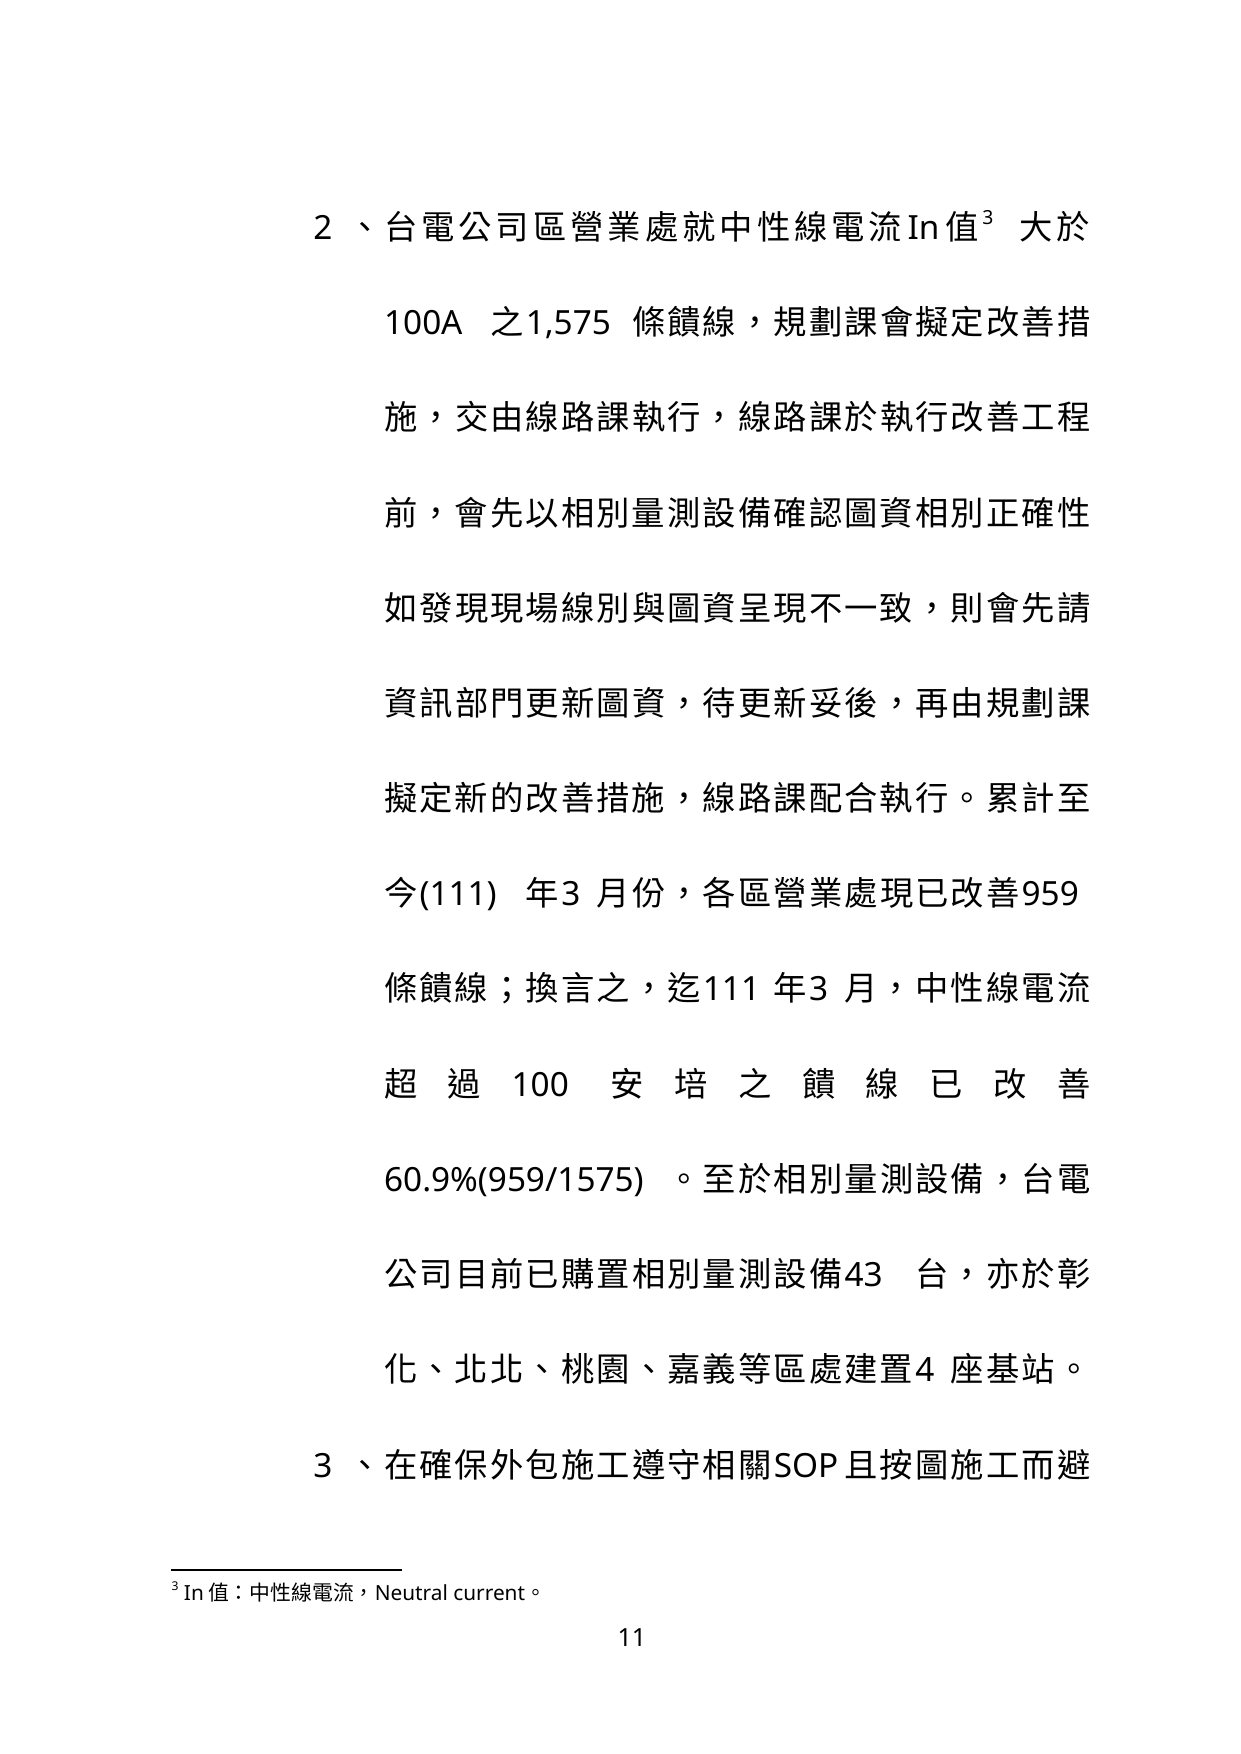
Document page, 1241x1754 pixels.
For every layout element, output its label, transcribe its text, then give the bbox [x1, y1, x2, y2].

subtitle 台電公司區營業處就中性線電流In值大於100A之1,575條饋線，規劃課會擬定改善措施，交由線路課執行，線路課於執行改善工程前，會先以相別量測設備確認圖資相別正確性，如發現現場線別與圖資呈現不一致，則會先請資訊部門更新圖資，待更新妥後，再由規劃課擬定新的改善措施，線路課配合執行。累計至今(111)年3月份，各區營業處現已改善959條饋線；換言之，迄111年3月，中性線電流超過100安培之饋線已改善60.9%(959/1575)。至於相別量測設備，台電公司目前已購置相別量測設備43台，亦於彰化、北北、桃園、嘉義等區處建置4座基站。 [296, 177, 1092, 1415]
